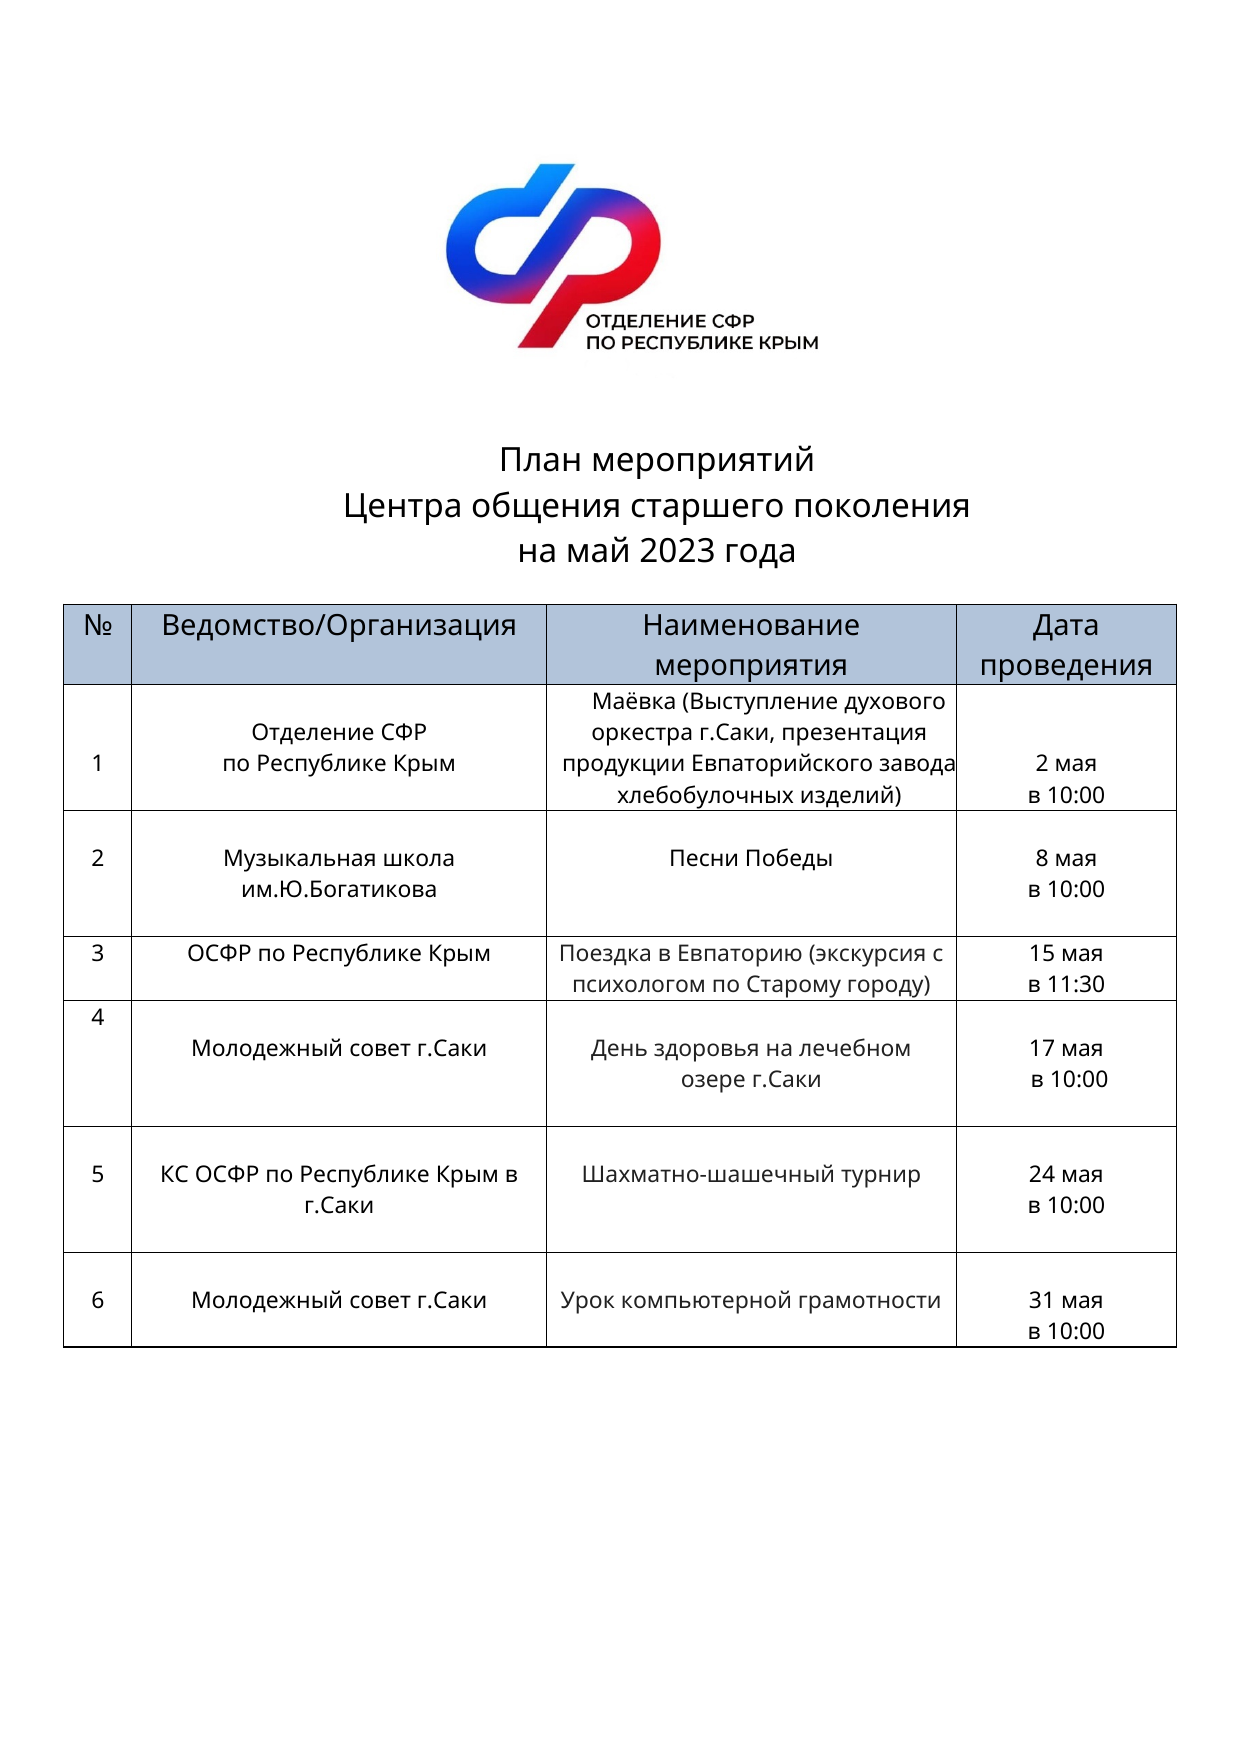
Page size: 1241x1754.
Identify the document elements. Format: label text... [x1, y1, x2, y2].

text Центра общения старшего поколения [75, 481, 1165, 527]
table_cell 2 мая в 10:00 [957, 685, 1176, 810]
table_cell 2 [64, 811, 131, 936]
table_cell Молодежный совет г.Саки [132, 1253, 546, 1346]
table_cell Маёвка (Выступление духового оркестра г.Саки, презентация продукции Евпаторийского завода хлебобулочных изделий) [547, 685, 956, 810]
table_cell Музыкальная школа им.Ю.Богатикова [132, 811, 546, 936]
picture [425, 75, 889, 436]
table_cell 31 мая в 10:00 [957, 1253, 1176, 1346]
table_cell День здоровья на лечебном озере г.Саки [547, 1001, 956, 1126]
table_cell 4 [64, 1001, 131, 1126]
table_cell 6 [64, 1253, 131, 1346]
text на май 2023 года [75, 527, 1165, 572]
table_cell Песни Победы [547, 811, 956, 936]
table_cell 17 мая в 10:00 [957, 1001, 1176, 1126]
table_cell ОСФР по Республике Крым [132, 937, 546, 999]
table_cell Молодежный совет г.Саки [132, 1001, 546, 1126]
table_cell Шахматно-шашечный турнир [547, 1127, 956, 1252]
table_cell 24 мая в 10:00 [957, 1127, 1176, 1252]
table_cell 1 [64, 685, 131, 810]
table_header № [64, 605, 131, 684]
table_header Дата проведения [957, 605, 1176, 684]
table_cell 5 [64, 1127, 131, 1252]
table_header Наименование мероприятия [547, 605, 956, 684]
table_cell Отделение СФР по Республике Крым [132, 685, 546, 810]
table_cell КС ОСФР по Республике Крым в г.Саки [132, 1127, 546, 1252]
table_cell Урок компьютерной грамотности [547, 1253, 956, 1346]
text План мероприятий [75, 436, 1165, 481]
table_cell 3 [64, 937, 131, 999]
table_cell Поездка в Евпаторию (экскурсия с психологом по Старому городу) [547, 937, 956, 999]
table_cell 15 мая в 11:30 [957, 937, 1176, 999]
table_header Ведомство/Организация [132, 605, 546, 684]
table_cell 8 мая в 10:00 [957, 811, 1176, 936]
